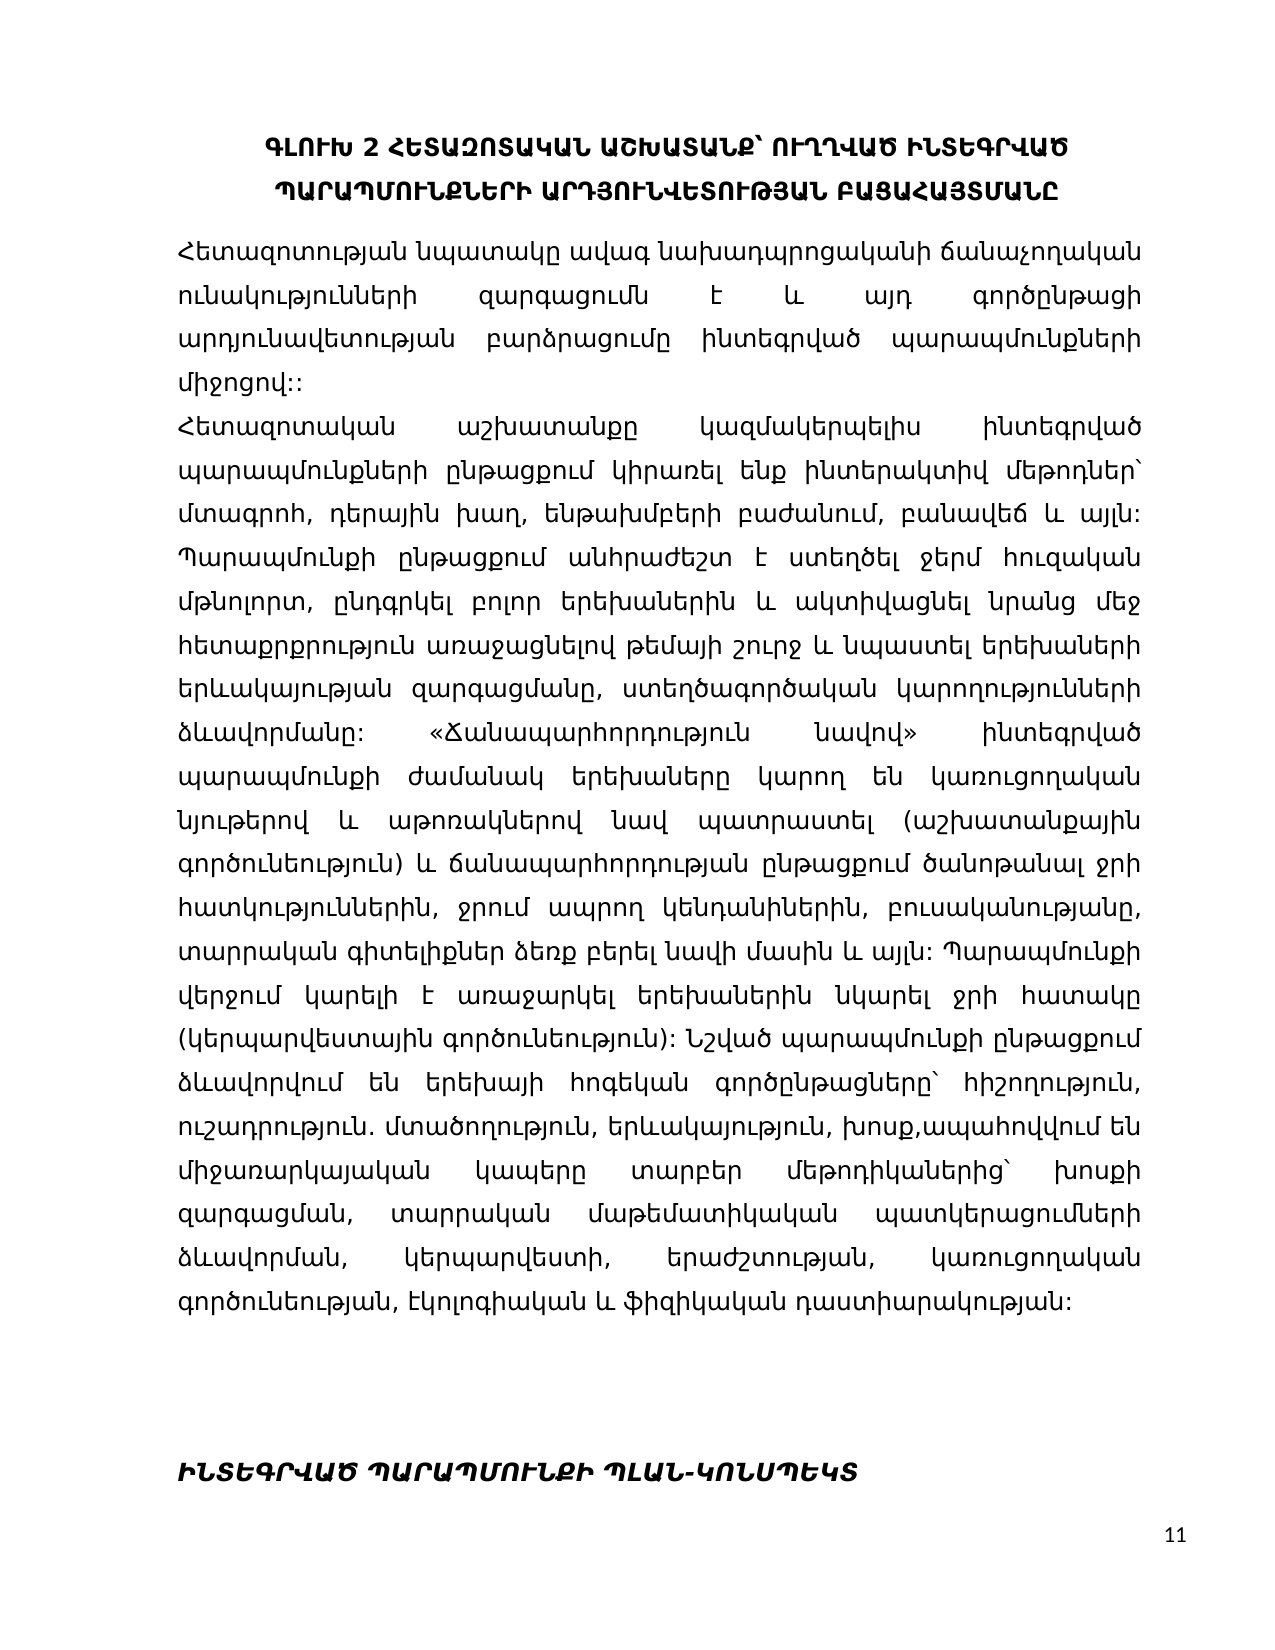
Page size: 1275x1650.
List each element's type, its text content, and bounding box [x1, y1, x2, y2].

text Հետազոտական աշխատանքը կազմակերպելիս ինտեգրված պարապմունքների ընթացքում կիրառել ենք ինտերակտիվ մեթոդներ՝ մտագրոհ, դերային խաղ, ենթախմբերի բաժանում, բանավեճ և այլն: Պարապմունքի ընթացքում անհրաժեշտ է ստեղծել ջերմ հուզական մթնոլորտ, ընդգրկել բոլոր երեխաներին և ակտիվացնել նրանց մեջ հետաքրքրություն առաջացնելով թեմայի շուրջ և նպաստել երեխաների երևակայության զարգացմանը, ստեղծագործական կարողությունների ձևավորմանը: «Ճանապարհորդություն նավով» ինտեգրված պարապմունքի ժամանակ երեխաները կարող են կառուցողական նյութերով և աթոռակներով նավ պատրաստել (աշխատանքային գործունեություն) և ճանապարհորդության ընթացքում ծանոթանալ ջրի հատկություններին, ջրում ապրող կենդանիներին, բուսականությանը, տարրական գիտելիքներ ձեռք բերել նավի մասին և այլն: Պարապմունքի վերջում կարելի է առաջարկել երեխաներին նկարել ջրի հատակը (կերպարվեստային գործունեություն): Նշված պարապմունքի ընթացքում ձևավորվում են երեխայի հոգեկան գործընթացները՝ հիշողություն, ուշադրություն. մտածողություն, երևակայություն, խոսք,ապահովվում են միջառարկայական կապերը տարբեր մեթոդիկաներից՝ խոսքի զարգացման, տարրական մաթեմատիկական պատկերացումների ձևավորման, կերպարվեստի, երաժշտության, կառուցողական գործունեության, էկոլոգիական և ֆիզիկական դաստիարակության: [177, 412, 1142, 1316]
text Հետազոտության նպատակը ավագ նախադպրոցականի ճանաչողական ունակությունների զարգացումն է և այդ գործընթացի արդյունավետության բարձրացումը ինտեգրված պարապմունքների միջոցով:: [177, 237, 1142, 397]
text ԳԼՈՒԽ 2 ՀԵՏԱԶՈՏԱԿԱՆ ԱՇԽԱՏԱՆՔ՝ ՈՒՂՂՎԱԾ ԻՆՏԵԳՐՎԱԾ ՊԱՐԱՊՄՈՒՆՔՆԵՐԻ ԱՐԴՅՈՒՆՎԵՏՈՒԹՅԱՆ ԲԱՑԱՀԱՅՏՄԱՆԸ [177, 133, 1157, 206]
text ԻՆՏԵԳՐՎԱԾ ՊԱՐԱՊՄՈՒՆՔԻ ՊԼԱՆ-ԿՈՆՍՊԵԿՏ [177, 1458, 1157, 1487]
